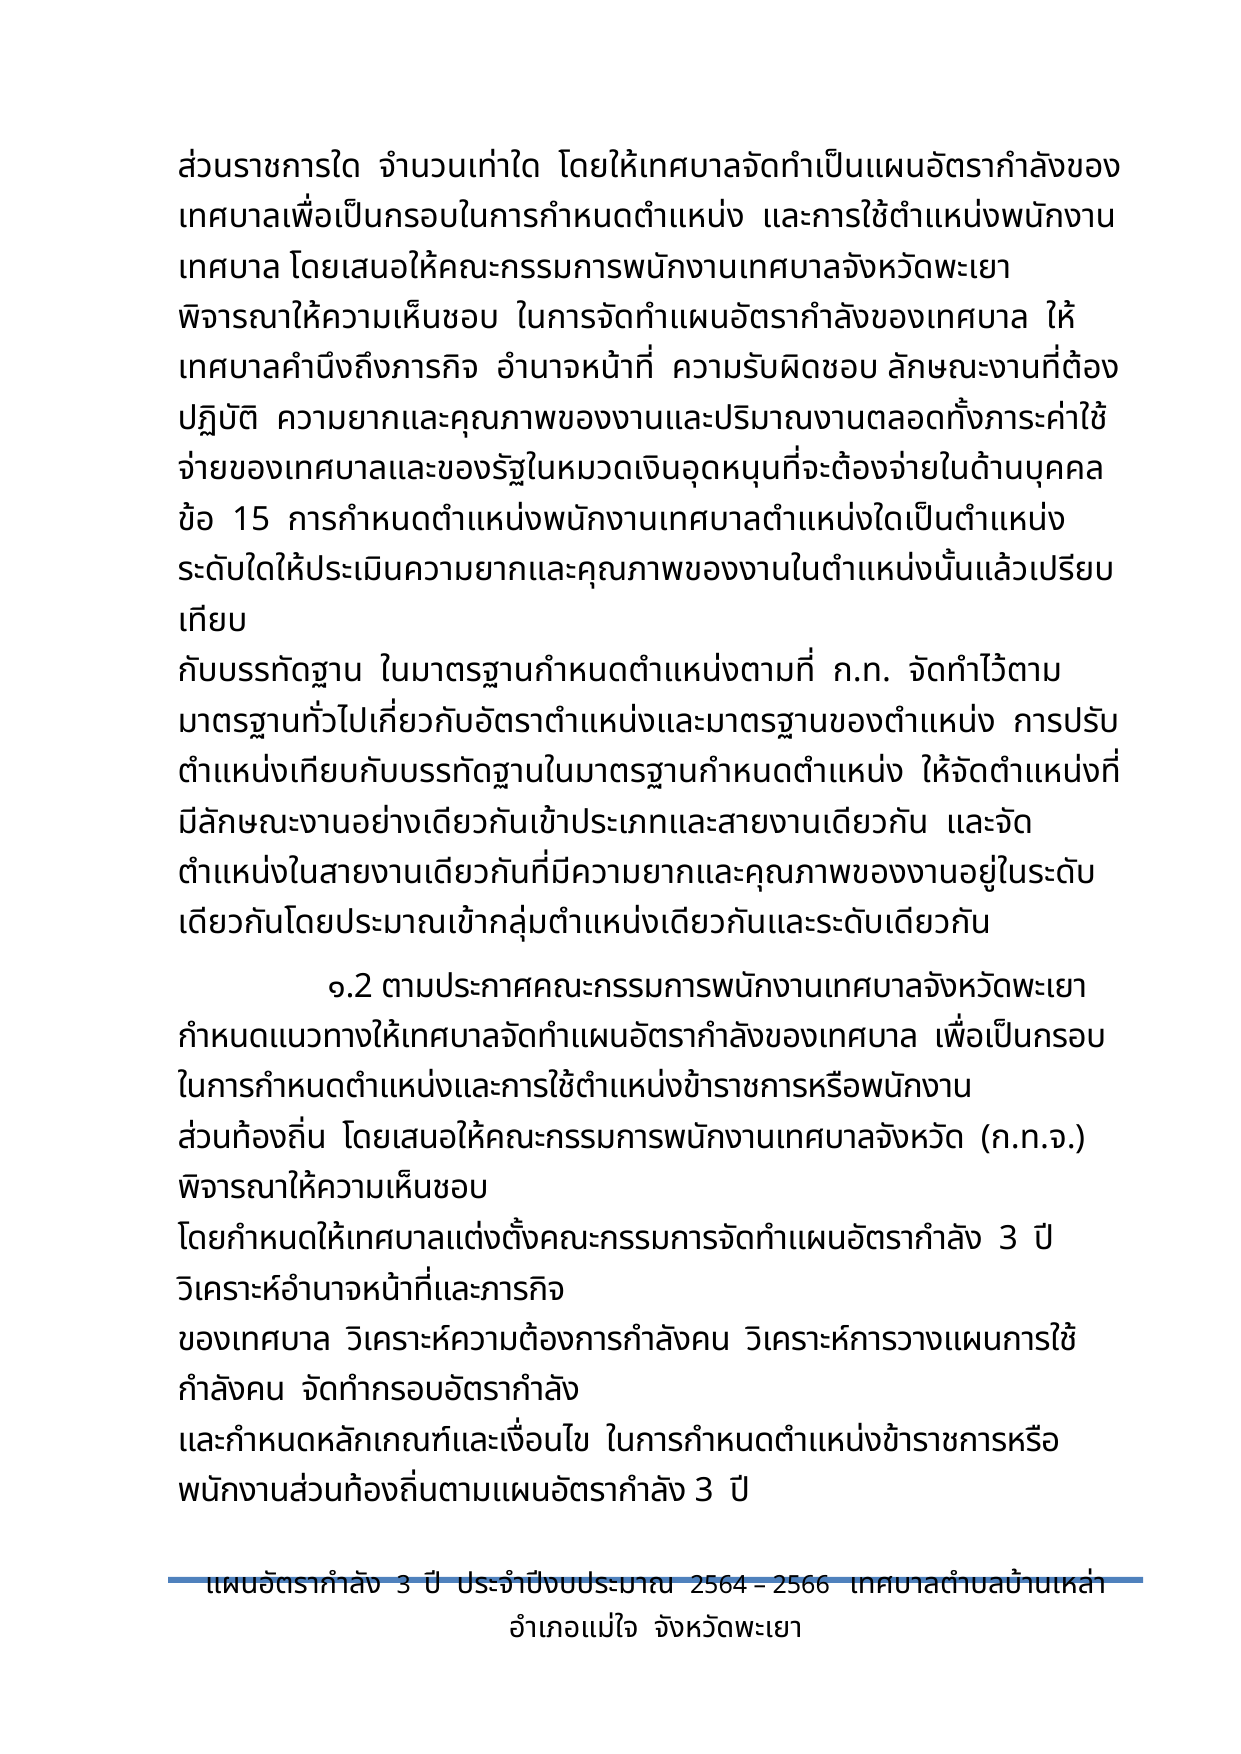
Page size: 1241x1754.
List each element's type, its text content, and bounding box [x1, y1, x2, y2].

text ๑.2 ตามประกาศคณะกรรมการพนักงานเทศบาลจังหวัดพะเยา กำหนดแนวทางให้เทศบาลจัดทำแผนอัตรากำลังของเทศบาล เพื่อเป็นกรอบในการกำหนดตำแหน่งและการใช้ตำแหน่งข้าราชการหรือพนักงาน ส่วนท้องถิ่น โดยเสนอให้คณะกรรมการพนักงานเทศบาลจังหวัด (ก.ท.จ.) พิจารณาให้ความเห็นชอบ โดยกำหนดให้เทศบาลแต่งตั้งคณะกรรมการจัดทำแผนอัตรากำลัง 3 ปี วิเคราะห์อำนาจหน้าที่และภารกิจ ของเทศบาล วิเคราะห์ความต้องการกำลังคน วิเคราะห์การวางแผนการใช้กำลังคน จัดทำกรอบอัตรากำลัง และกำหนดหลักเกณฑ์และเงื่อนไข ในการกำหนดตำแหน่งข้าราชการหรือพนักงานส่วนท้องถิ่นตามแผนอัตรากำลัง 3 ปี [177, 961, 1134, 1517]
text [177, 142, 1134, 949]
